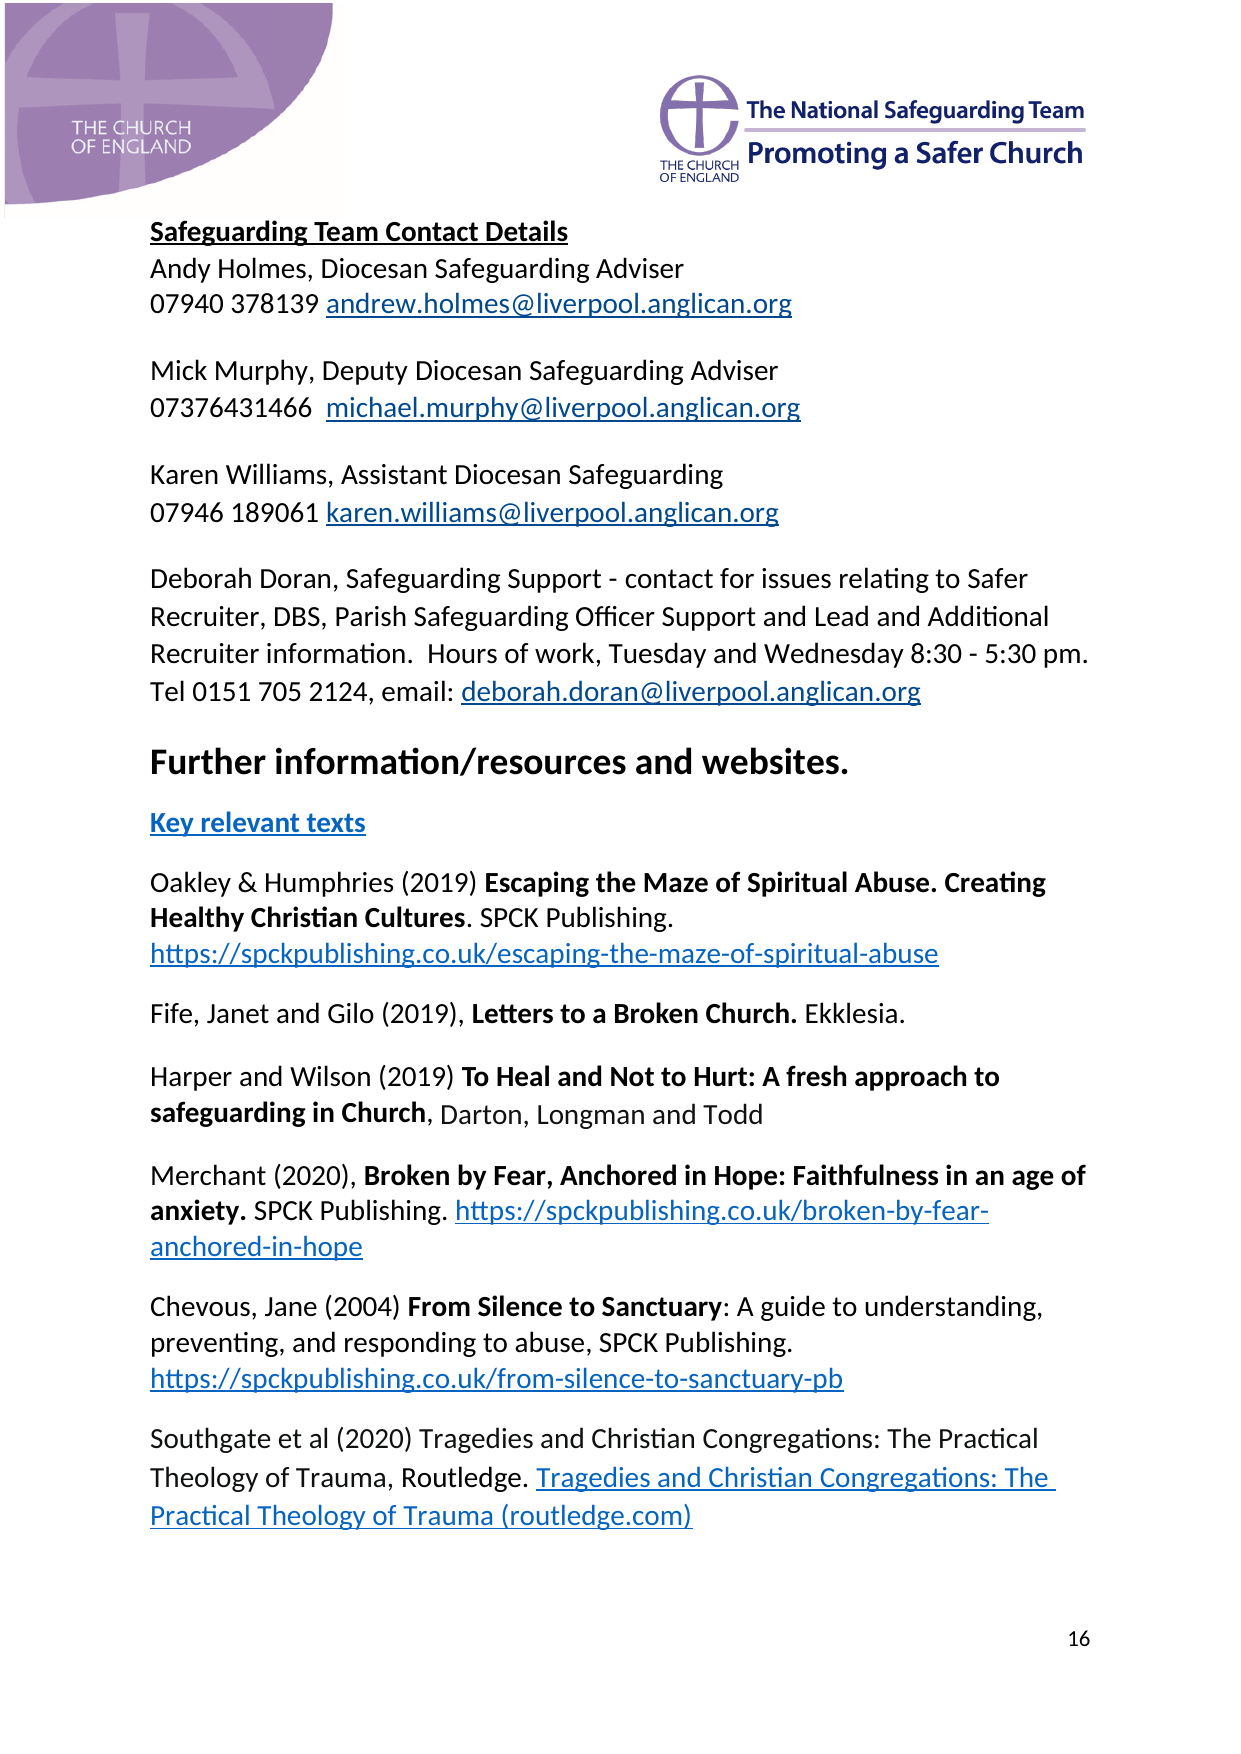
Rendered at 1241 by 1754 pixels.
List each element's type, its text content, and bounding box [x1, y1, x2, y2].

text Southgate et al (2020) Tragedies and Christian Congregations: The Practical Theology of Trauma, Routledge. Tragedies and Christian Congregations: The Practical Theology of Trauma (routledge.com) [150, 1420, 1090, 1533]
text Oakley & Humphries (2019) Escaping the Maze of Spiritual Abuse. Creating Healthy Christian Cultures. SPCK Publishing. https://spckpublishing.co.uk/escaping-the-maze-of-spiritual-abuse [150, 864, 1090, 971]
text Chevous, Jane (2004) From Silence to Sanctuary: A guide to understanding, preventing, and responding to abuse, SPCK Publishing. https://spckpublishing.co.uk/from-silence-to-sanctuary-pb [150, 1288, 1090, 1395]
text Karen Williams, Assistant Diocesan Safeguarding 07946 189061 karen.williams@liverpool.anglican.org [150, 454, 1090, 529]
text Mick Murphy, Deputy Diocesan Safeguarding Adviser 07376431466 michael.murphy@liverpool.anglican.org [150, 350, 1090, 425]
text Fife, Janet and Gilo (2019), Letters to a Broken Church. Ekklesia. [150, 996, 1090, 1033]
text Deborah Doran, Safeguarding Support - contact for issues relating to Safer Recruiter, DBS, Parish Safeguarding Officer Support and Lead and Additional Recruiter information. Hours of work, Tuesday and Wednesday 8:30 - 5:30 pm. Tel 0151 705 2124, email: deborah.doran@liverpool.anglican.org [150, 558, 1090, 708]
text Andy Holmes, Diocesan Safeguarding Adviser 07940 378139 andrew.holmes@liverpool.anglican.org [150, 250, 1090, 321]
picture [4, 3, 345, 218]
text Safeguarding Team Contact Details [150, 213, 1090, 250]
text Key relevant texts [150, 804, 1090, 841]
text Merchant (2020), Broken by Fear, Anchored in Hope: Faithfulness in an age of anxiety. SPCK Publishing. https://spckpublishing.co.uk/broken-by-fear-anchored-in-hope [150, 1157, 1090, 1263]
text Harper and Wilson (2019) To Heal and Not to Hurt: A fresh approach to safeguarding in Church, Darton, Longman and Todd [150, 1058, 1090, 1132]
picture [651, 73, 1091, 185]
text Further information/resources and websites. [150, 738, 1090, 783]
